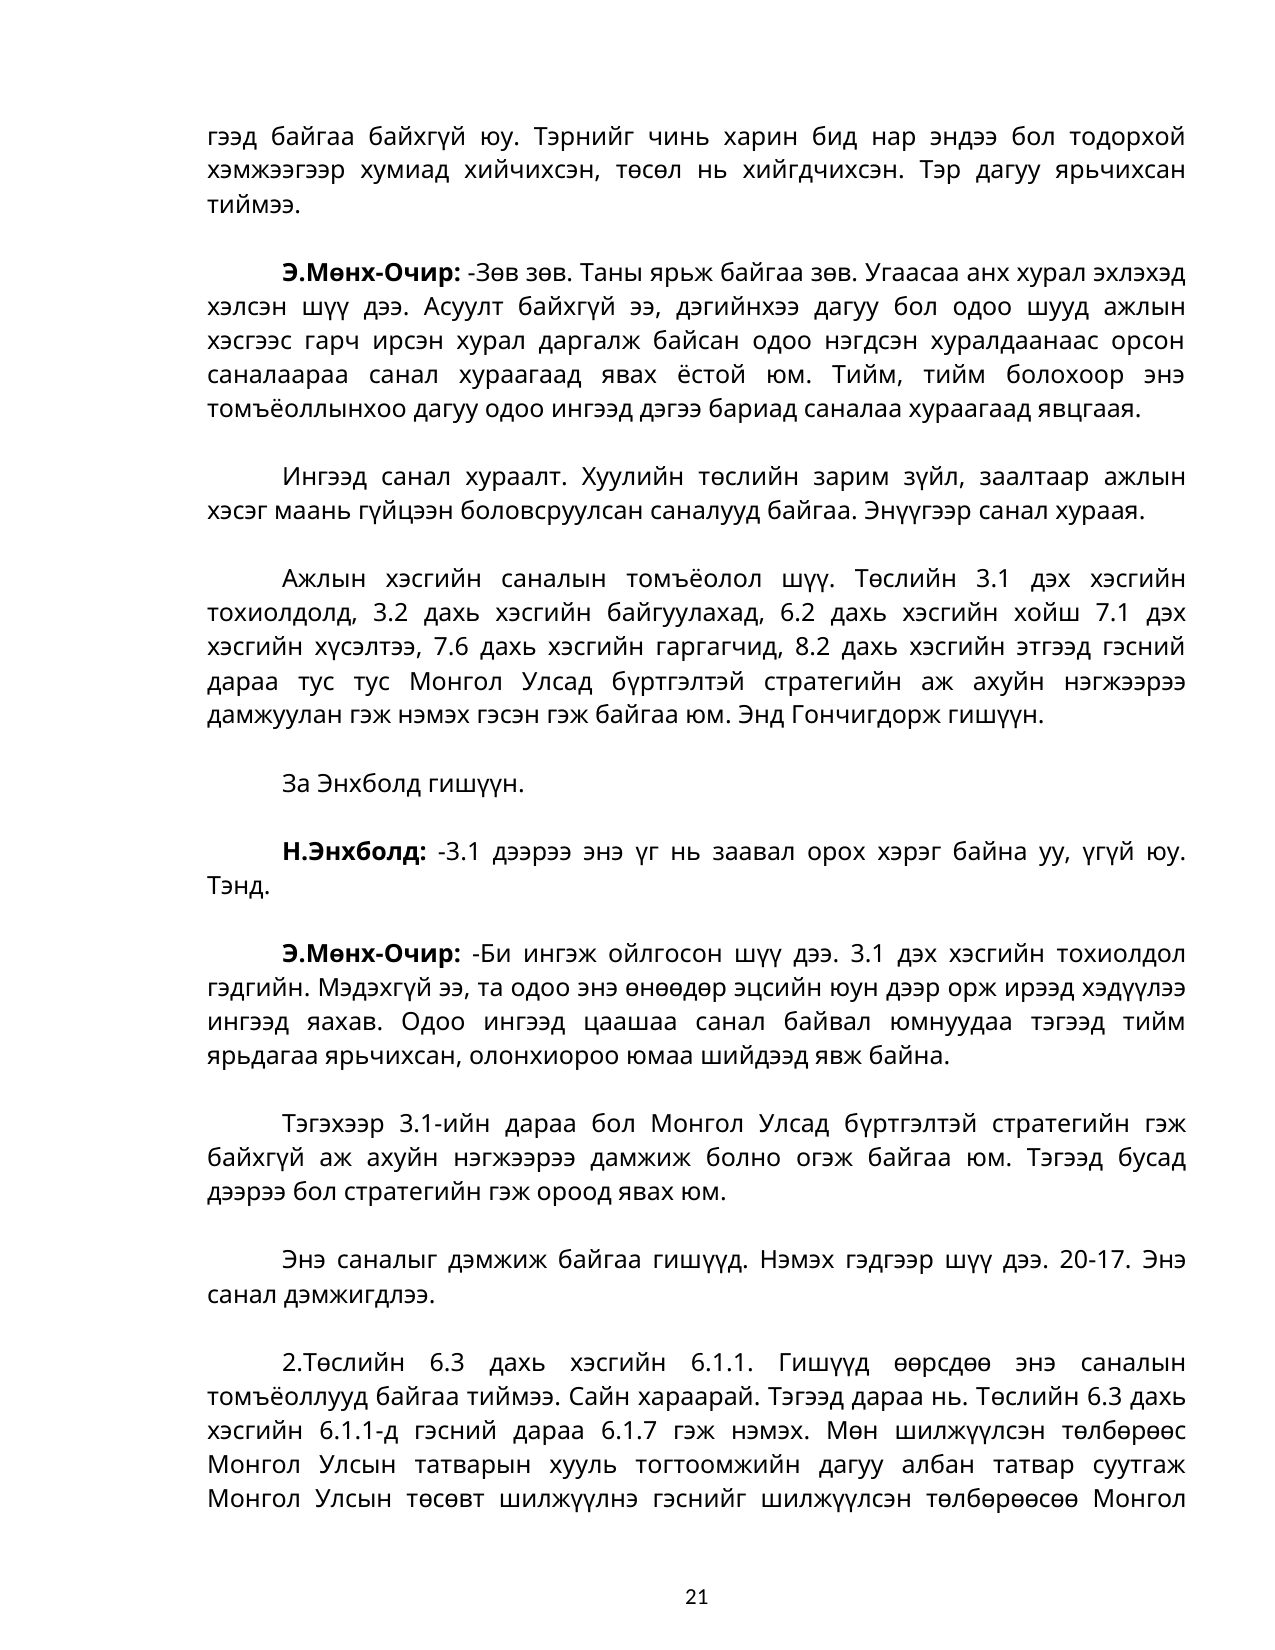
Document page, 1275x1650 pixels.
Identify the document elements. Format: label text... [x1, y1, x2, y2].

text Ингээд санал хураалт. Хуулийн төслийн зарим зүйл, заалтаар ажлын хэсэг маань гүйцээн боловсруулсан саналууд байгаа. Энүүгээр санал хураая. [207, 459, 1186, 527]
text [207, 118, 1186, 220]
text Э.Мөнх-Очир: -Зөв зөв. Таны ярьж байгаа зөв. Угаасаа анх хурал эхлэхэд хэлсэн шүү дээ. Асуулт байхгүй ээ, дэгийнхээ дагуу бол одоо шууд ажлын хэсгээс гарч ирсэн хурал даргалж байсан одоо нэгдсэн хуралдаанаас орсон саналаараа санал хураагаад явах ёстой юм. Тийм, тийм болохоор энэ томъёоллынхоо дагуу одоо ингээд дэгээ бариад саналаа хураагаад явцгаая. [207, 254, 1186, 425]
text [207, 1344, 1186, 1515]
text Тэгэхээр 3.1-ийн дараа бол Монгол Улсад бүртгэлтэй стратегийн гэж байхгүй аж ахуйн нэгжээрээ дамжиж болно огэж байгаа юм. Тэгээд бусад дээрээ бол стратегийн гэж ороод явах юм. [207, 1106, 1186, 1208]
text Н.Энхболд: -3.1 дээрээ энэ үг нь заавал орох хэрэг байна уу, үгүй юу. Тэнд. [207, 833, 1186, 902]
text Ажлын хэсгийн саналын томъёолол шүү. Төслийн 3.1 дэх хэсгийн тохиолдолд, 3.2 дахь хэсгийн байгуулахад, 6.2 дахь хэсгийн хойш 7.1 дэх хэсгийн хүсэлтээ, 7.6 дахь хэсгийн гаргагчид, 8.2 дахь хэсгийн этгээд гэсний дараа тус тус Монгол Улсад бүртгэлтэй стратегийн аж ахуйн нэгжээрээ дамжуулан гэж нэмэх гэсэн гэж байгаа юм. Энд Гончигдорж гишүүн. [207, 561, 1186, 731]
text Энэ саналыг дэмжиж байгаа гишүүд. Нэмэх гэдгээр шүү дээ. 20-17. Энэ санал дэмжигдлээ. [207, 1242, 1186, 1310]
text За Энхболд гишүүн. [207, 765, 1186, 799]
text Э.Мөнх-Очир: -Би ингэж ойлгосон шүү дээ. 3.1 дэх хэсгийн тохиолдол гэдгийн. Мэдэхгүй ээ, та одоо энэ өнөөдөр эцсийн юун дээр орж ирээд хэдүүлээ ингээд яахав. Одоо ингээд цаашаа санал байвал юмнуудаа тэгээд тийм ярьдагаа ярьчихсан, олонхиороо юмаа шийдээд явж байна. [207, 936, 1186, 1072]
